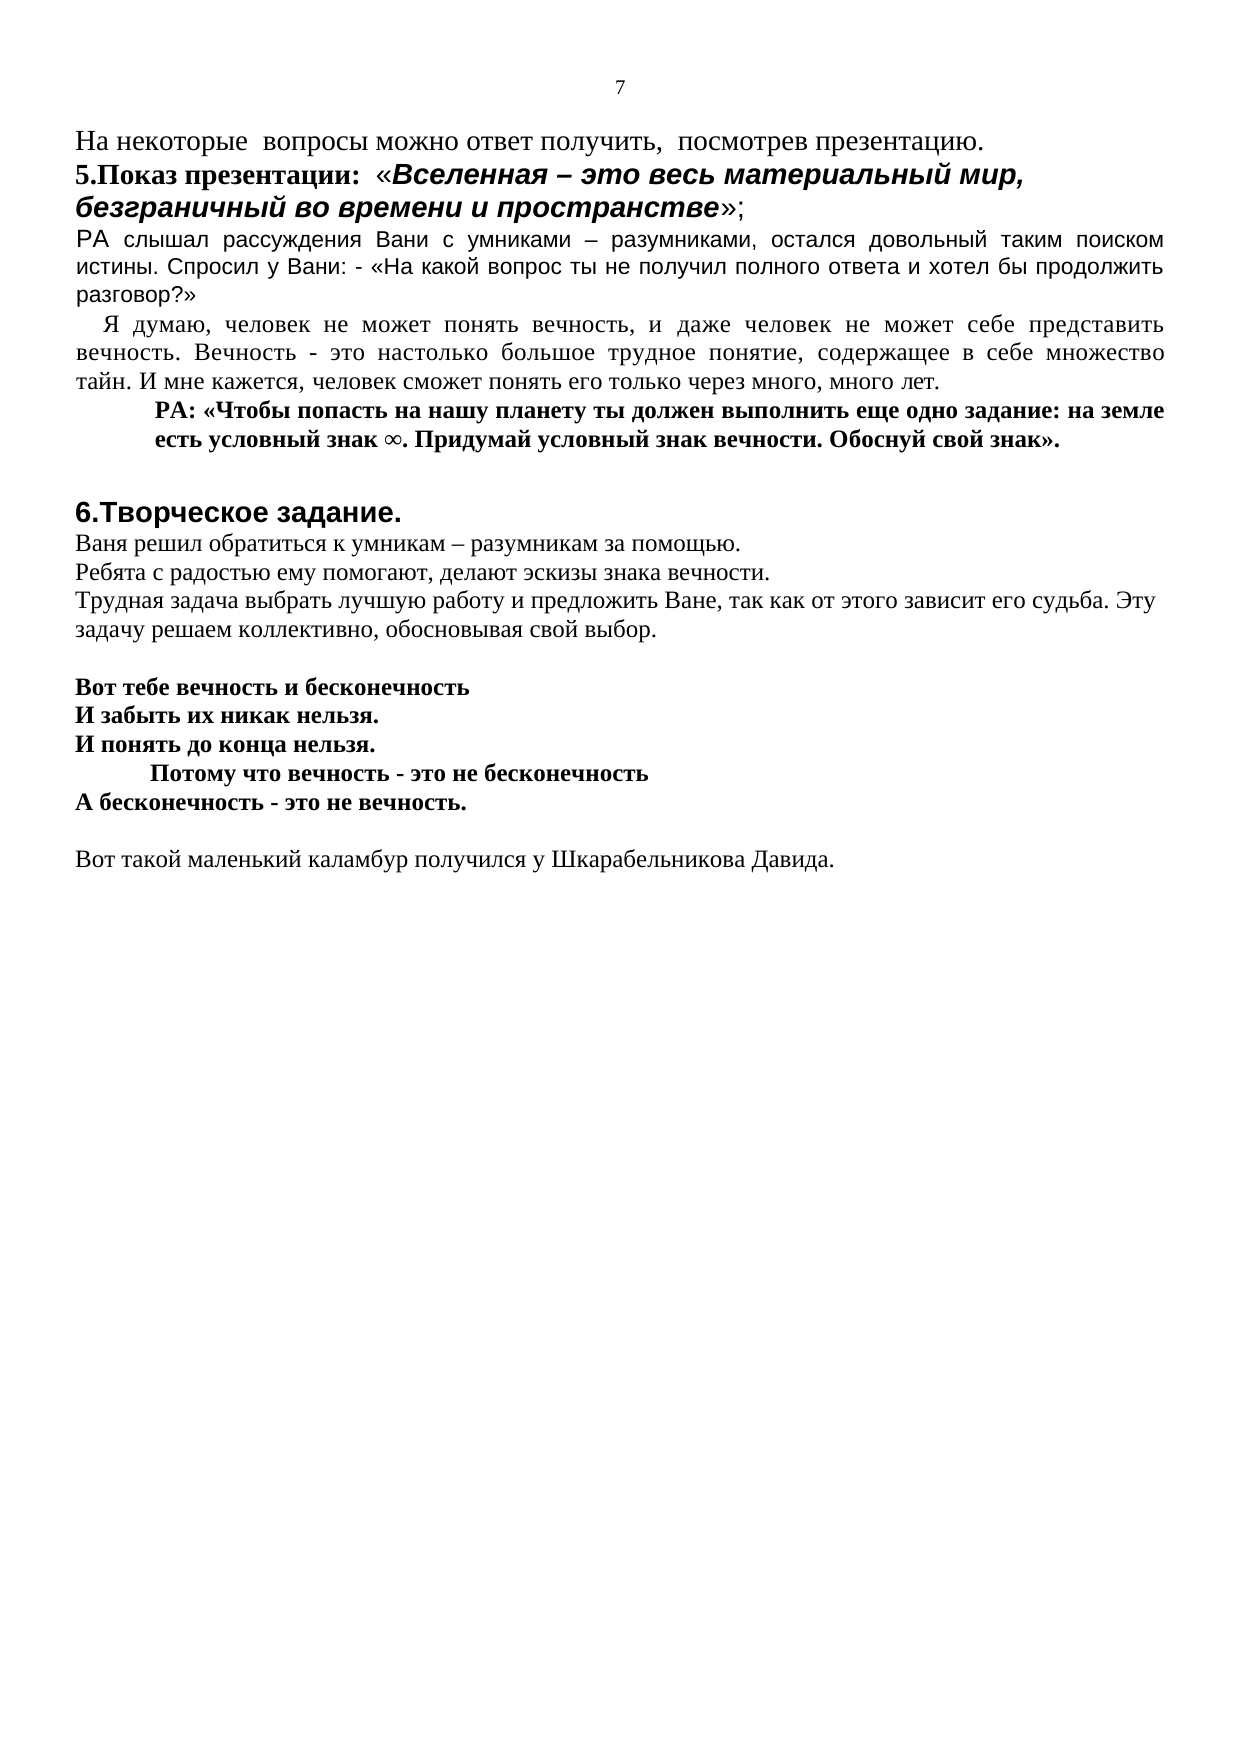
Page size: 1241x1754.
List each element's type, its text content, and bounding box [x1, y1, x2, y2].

text Потому что вечность - это не бесконечность [75, 758, 1165, 787]
text И забыть их никак нельзя. [75, 701, 1165, 729]
text На некоторые вопросы можно ответ получить, посмотрев презентацию. [75, 123, 1165, 157]
text 6.Творческое задание. [75, 494, 1165, 528]
text Вот тебе вечность и бесконечность [75, 672, 1165, 701]
text Трудная задача выбрать лучшую работу и предложить Ване, так как от этого зависит его судьба. Эту задачу решаем коллективно, обосновывая свой выбор. [75, 586, 1165, 643]
text Вот такой маленький каламбур получился у Шкарабельникова Давида. [75, 844, 1165, 873]
text Ваня решил обратиться к умникам – разумникам за помощью. [75, 528, 1165, 557]
text А бесконечность - это не вечность. [75, 787, 1165, 816]
text Ребята с радостью ему помогают, делают эскизы знака вечности. [75, 557, 1165, 586]
text 5.Показ презентации: «Вселенная – это весь материальный мир, безграничный во времени и пространстве»; [75, 157, 1165, 224]
text И понять до конца нельзя. [75, 729, 1165, 758]
text РА: «Чтобы попасть на нашу планету ты должен выполнить еще одно задание: на земле есть условный знак ∞. Придумай условный знак вечности. Обоснуй свой знак». [154, 395, 1165, 453]
text Я думаю, человек не может понять вечность, и даже человек не может себе представить вечность. Вечность - это настолько большое трудное понятие, содержащее в себе множество тайн. И мне кажется, человек сможет понять его только через много, много лет. [76, 309, 1165, 395]
text РА слышал рассуждения Вани с умниками – разумниками, остался довольный таким поиском истины. Спросил у Вани: - «На какой вопрос ты не получил полного ответа и хотел бы продолжить разговор?» [76, 224, 1165, 308]
